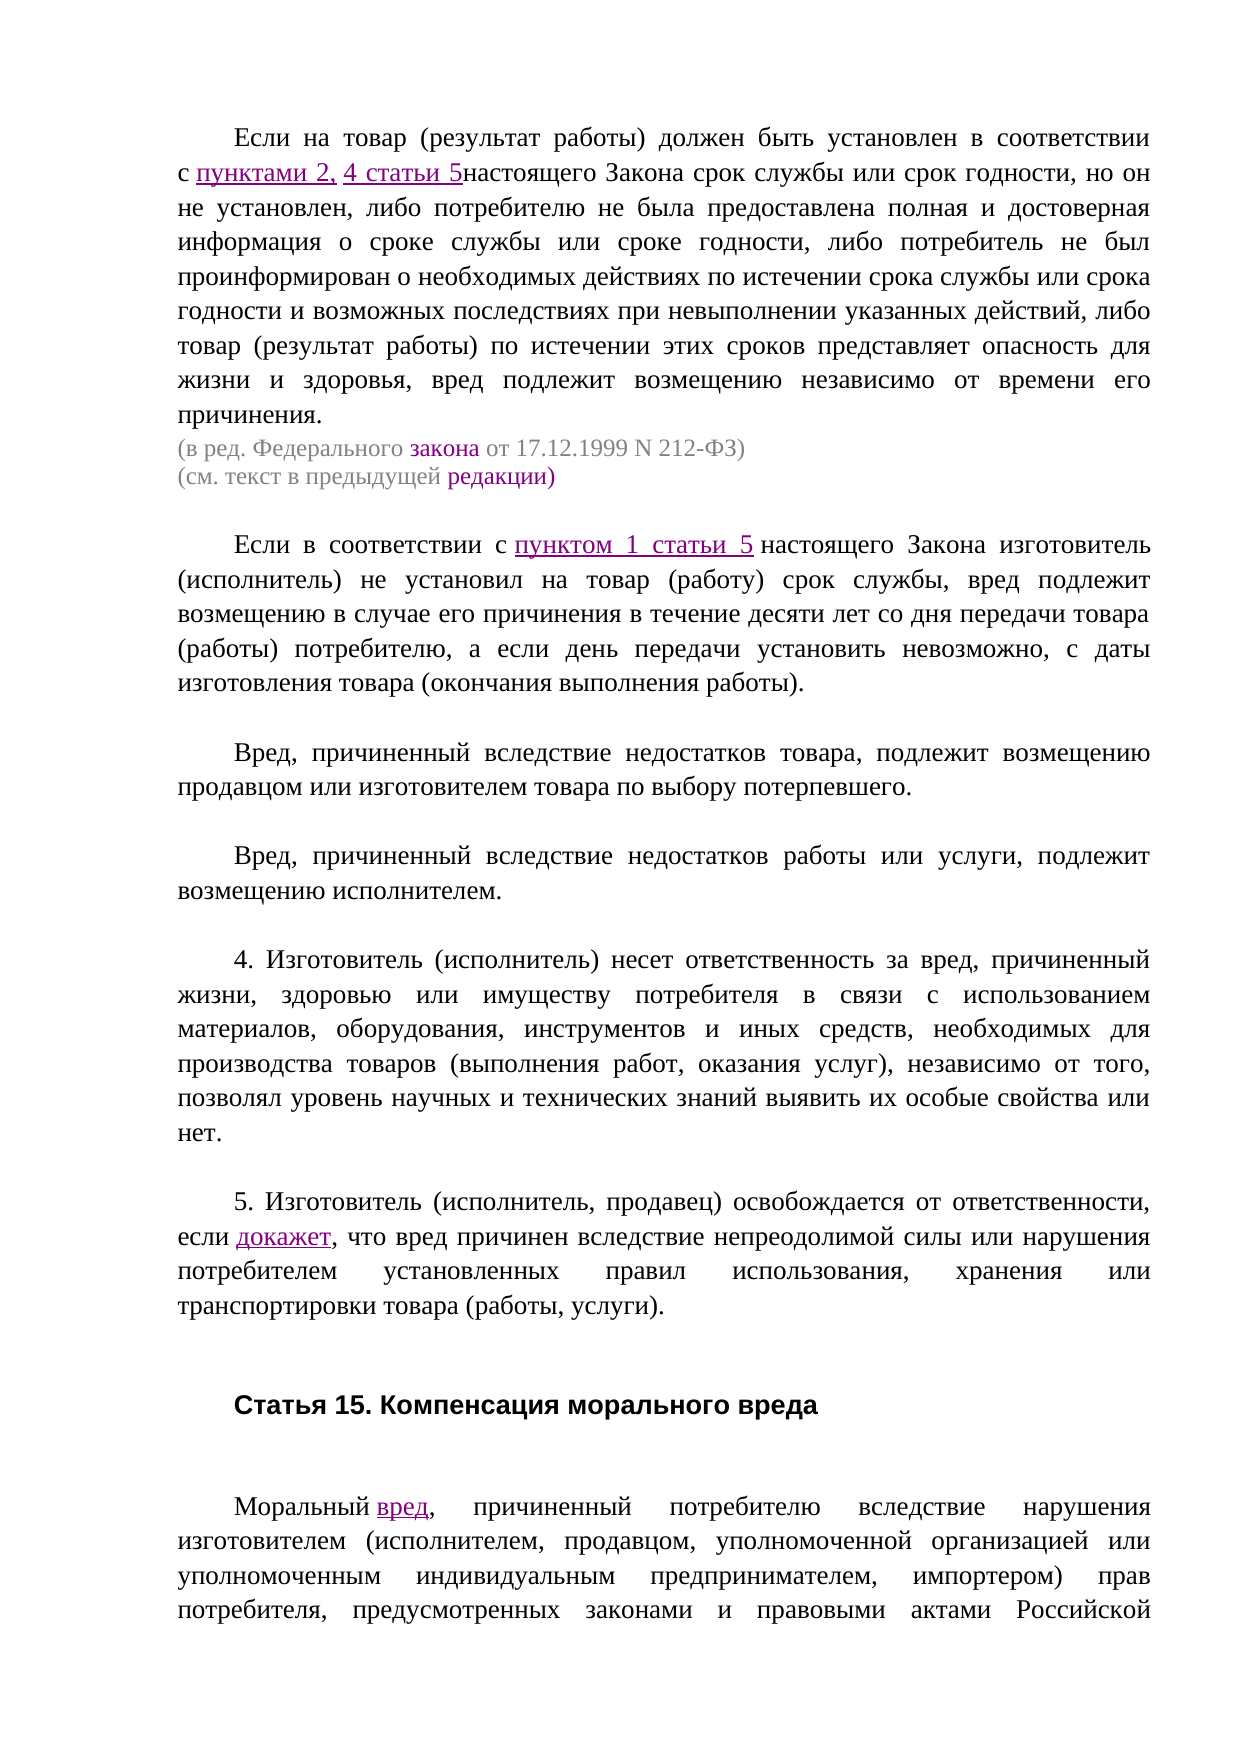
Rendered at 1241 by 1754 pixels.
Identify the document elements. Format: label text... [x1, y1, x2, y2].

text Вред, причиненный вследствие недостатков работы или услуги, подлежит возмещению исполнителем. [177, 836, 1152, 905]
text Вред, причиненный вследствие недостатков товара, подлежит возмещению продавцом или изготовителем товара по выбору потерпевшего. [177, 732, 1152, 801]
text (в ред. Федерального закона от 17.12.1999 N 212-ФЗ) [177, 429, 1152, 461]
text 5. Изготовитель (исполнитель, продавец) освобождается от ответственности, если докажет, что вред причинен вследствие непреодолимой силы или нарушения потребителем установленных правил использования, хранения или транспортировки товара (работы, услуги). [177, 1182, 1152, 1320]
text (см. текст в предыдущей редакции) [177, 461, 1152, 490]
text Статья 15. Компенсация морального вреда [177, 1386, 1152, 1421]
text 4. Изготовитель (исполнитель) несет ответственность за вред, причиненный жизни, здоровью или имуществу потребителя в связи с использованием материалов, оборудования, инструментов и иных средств, необходимых для производства товаров (выполнения работ, оказания услуг), независимо от того, позволял уровень научных и технических знаний выявить их особые свойства или нет. [177, 940, 1152, 1147]
text Если на товар (результат работы) должен быть установлен в соответствии с пунктами 2, 4 статьи 5настоящего Закона срок службы или срок годности, но он не установлен, либо потребителю не была предоставлена полная и достоверная информация о сроке службы или сроке годности, либо потребитель не был проинформирован о необходимых действиях по истечении срока службы или срока годности и возможных последствиях при невыполнении указанных действий, либо товар (результат работы) по истечении этих сроков представляет опасность для жизни и здоровья, вред подлежит возмещению независимо от времени его причинения. [177, 118, 1152, 429]
text Если в соответствии с пунктом 1 статьи 5 настоящего Закона изготовитель (исполнитель) не установил на товар (работу) срок службы, вред подлежит возмещению в случае его причинения в течение десяти лет со дня передачи товара (работы) потребителю, а если день передачи установить невозможно, с даты изготовления товара (окончания выполнения работы). [177, 525, 1152, 698]
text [177, 1486, 1152, 1624]
